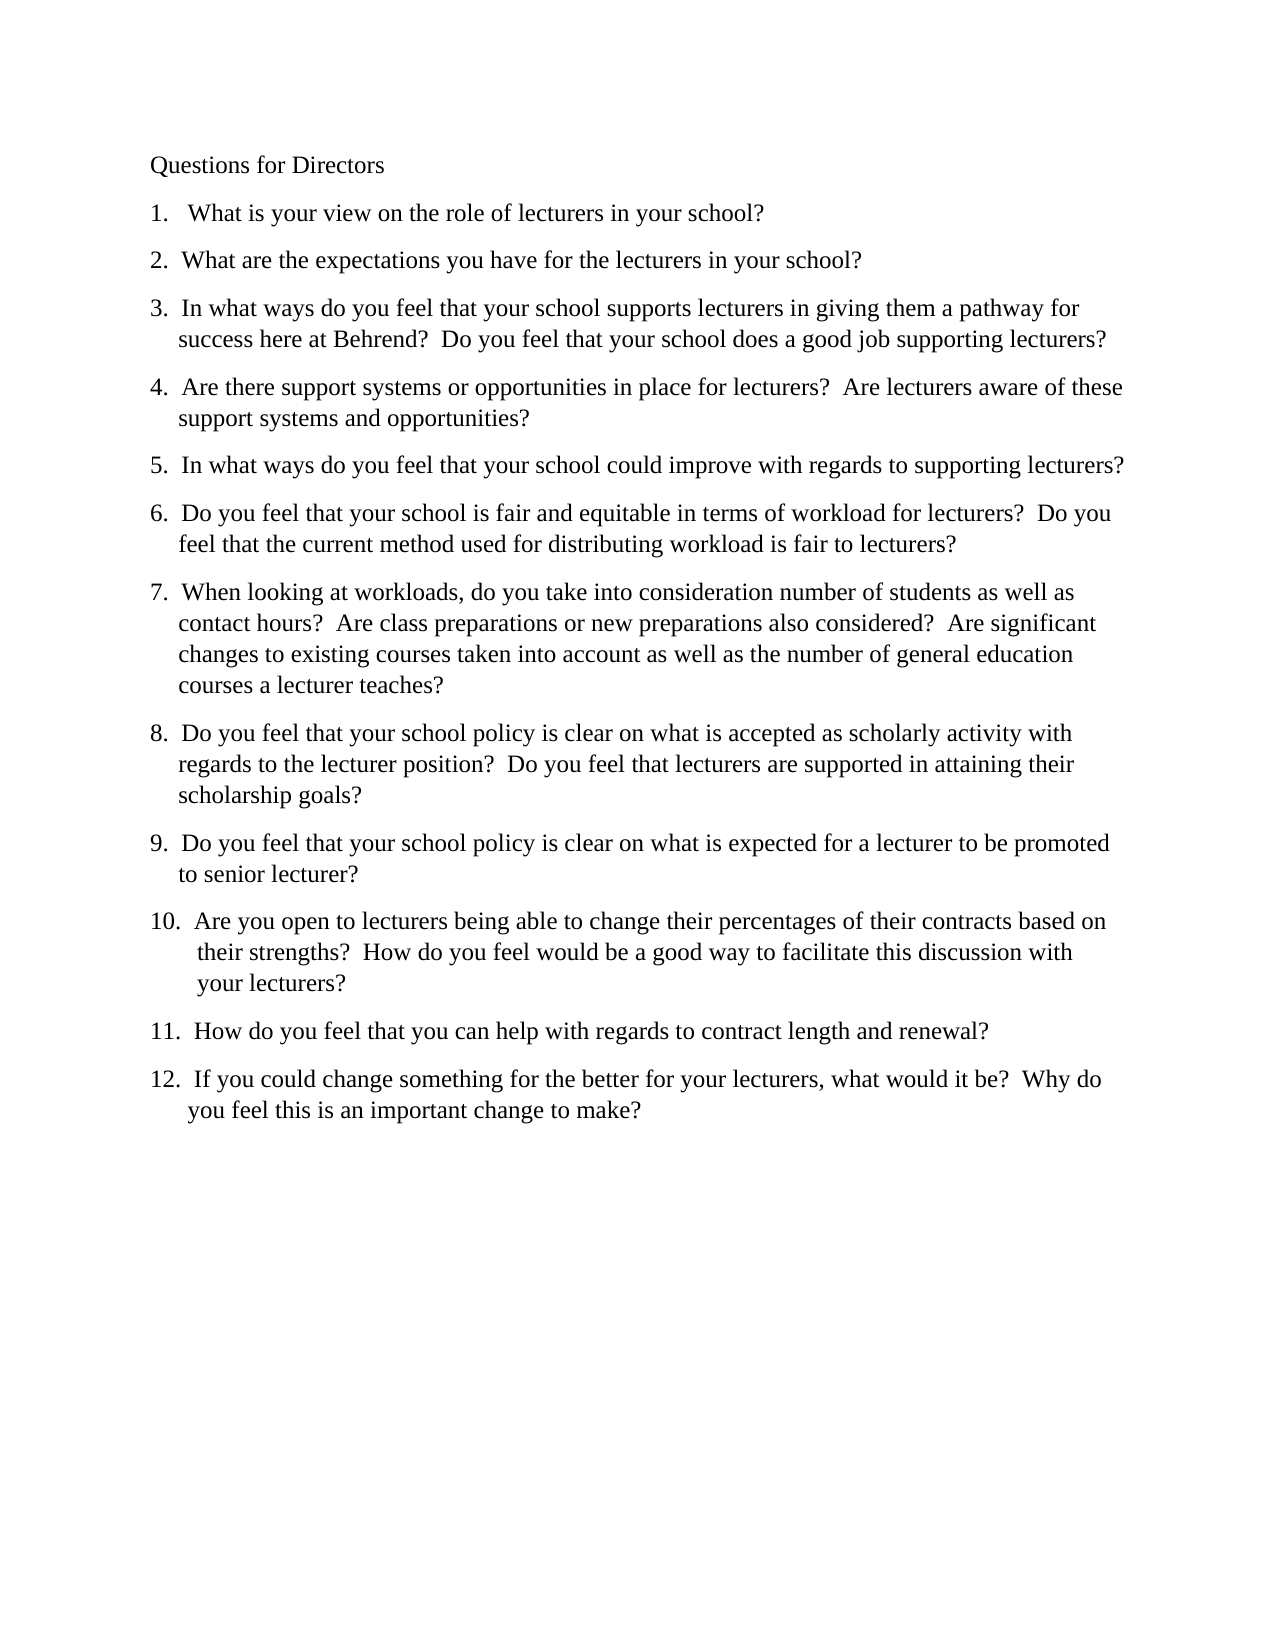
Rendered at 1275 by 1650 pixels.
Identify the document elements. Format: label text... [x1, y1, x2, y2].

text 10. Are you open to lecturers being able to change their percentages of their contracts based on their strengths? How do you feel would be a good way to facilitate this discussion with your lecturers? [150, 906, 1125, 997]
text 12. If you could change something for the better for your lecturers, what would it be? Why do you feel this is an important change to make? [150, 1064, 1125, 1124]
text 5. In what ways do you feel that your school could improve with regards to supporting lecturers? [150, 451, 1125, 479]
text Questions for Directors [150, 150, 1125, 179]
text 11. How do you feel that you can help with regards to contract length and renewal? [150, 1016, 1125, 1045]
text 4. Are there support systems or opportunities in place for lecturers? Are lecturers aware of these support systems and opportunities? [150, 372, 1125, 432]
text 7. When looking at workloads, do you take into consideration number of students as well as contact hours? Are class preparations or new preparations also considered? Are significant changes to existing courses taken into account as well as the number of general education courses a lecturer teaches? [150, 577, 1125, 699]
text 6. Do you feel that your school is fair and equitable in terms of workload for lecturers? Do you feel that the current method used for distributing workload is fair to lecturers? [150, 498, 1125, 558]
text 2. What are the expectations you have for the lecturers in your school? [150, 245, 1125, 274]
text 9. Do you feel that your school policy is clear on what is expected for a lecturer to be promoted to senior lecturer? [150, 828, 1125, 887]
text 1. What is your view on the role of lecturers in your school? [150, 198, 1125, 226]
text 3. In what ways do you feel that your school supports lecturers in giving them a pathway for success here at Behrend? Do you feel that your school does a good job supporting lecturers? [150, 293, 1125, 353]
text 8. Do you feel that your school policy is clear on what is accepted as scholarly activity with regards to the lecturer position? Do you feel that lecturers are supported in attaining their scholarship goals? [150, 718, 1125, 809]
